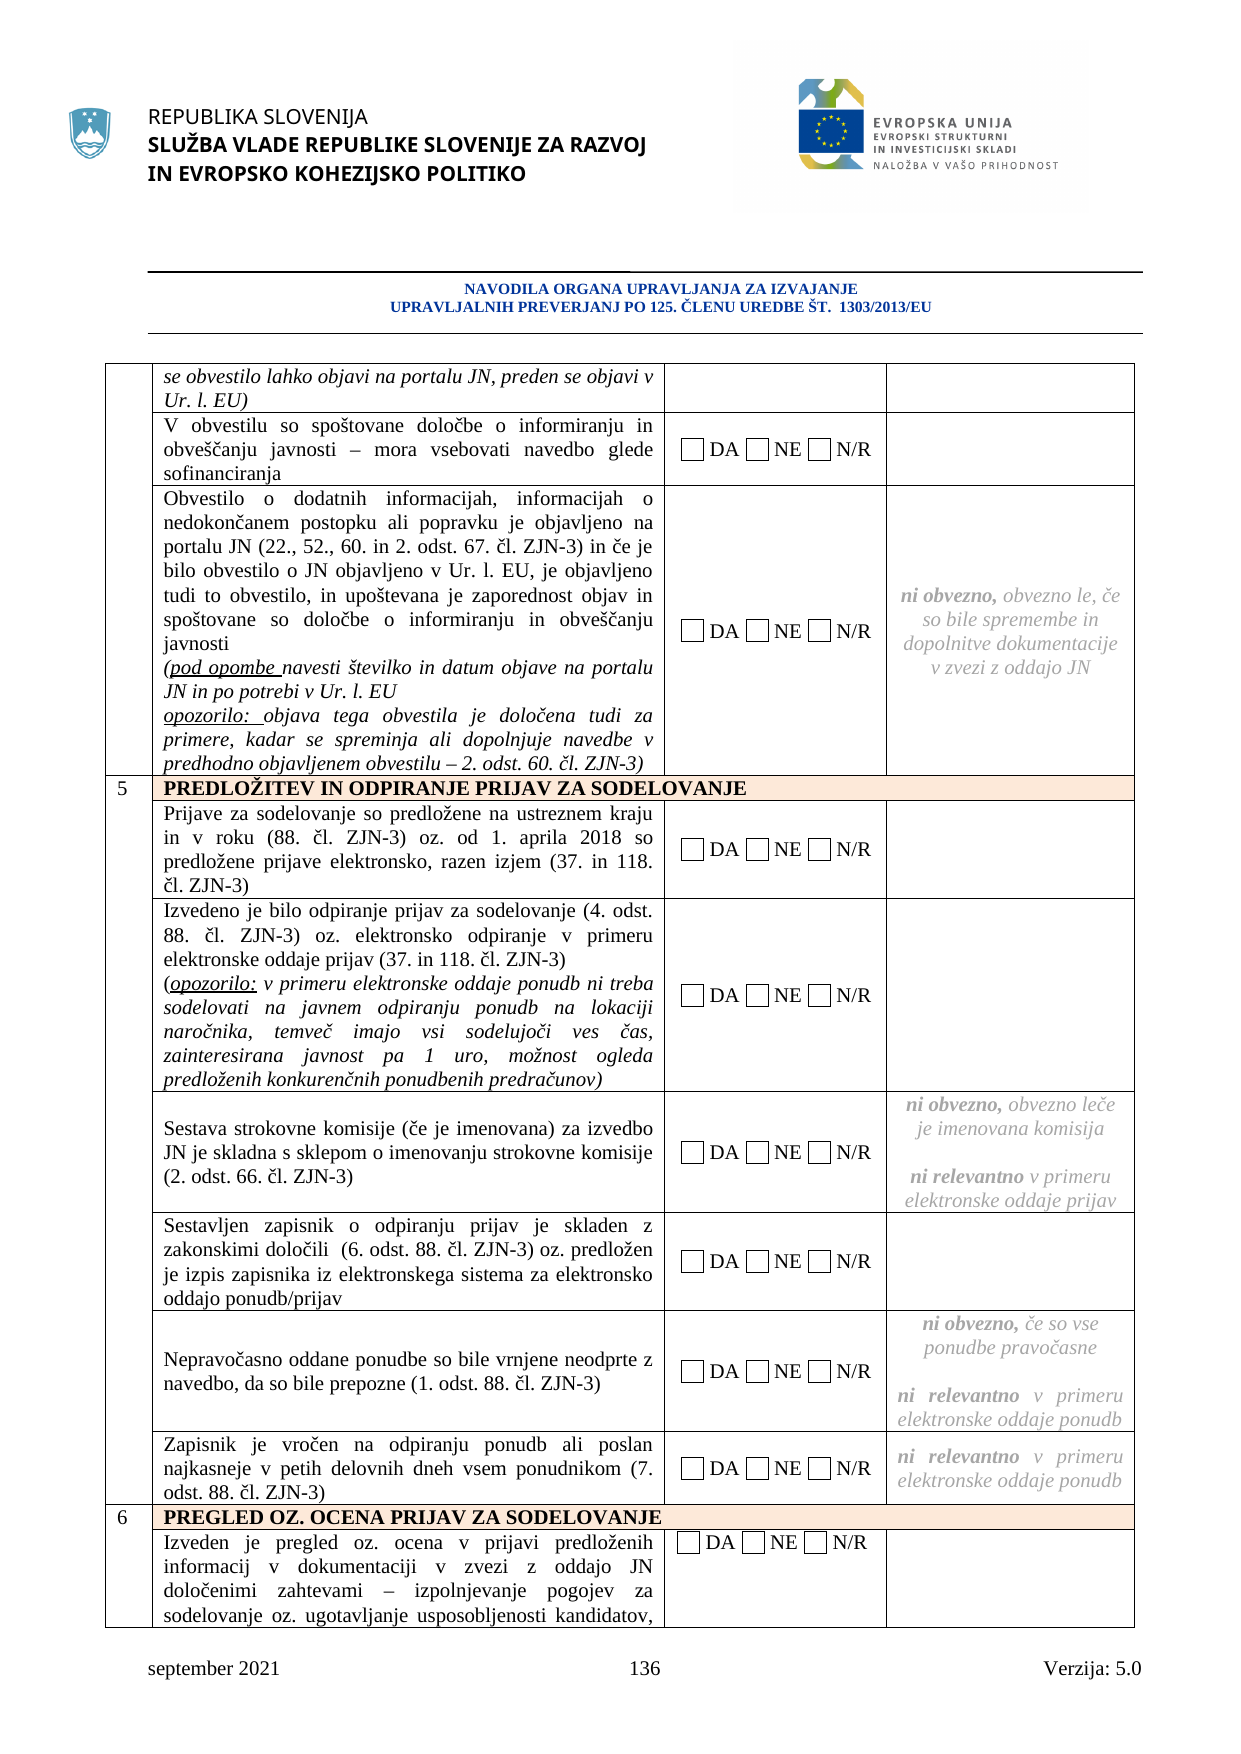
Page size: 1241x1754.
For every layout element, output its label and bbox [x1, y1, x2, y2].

picture [63, 102, 114, 159]
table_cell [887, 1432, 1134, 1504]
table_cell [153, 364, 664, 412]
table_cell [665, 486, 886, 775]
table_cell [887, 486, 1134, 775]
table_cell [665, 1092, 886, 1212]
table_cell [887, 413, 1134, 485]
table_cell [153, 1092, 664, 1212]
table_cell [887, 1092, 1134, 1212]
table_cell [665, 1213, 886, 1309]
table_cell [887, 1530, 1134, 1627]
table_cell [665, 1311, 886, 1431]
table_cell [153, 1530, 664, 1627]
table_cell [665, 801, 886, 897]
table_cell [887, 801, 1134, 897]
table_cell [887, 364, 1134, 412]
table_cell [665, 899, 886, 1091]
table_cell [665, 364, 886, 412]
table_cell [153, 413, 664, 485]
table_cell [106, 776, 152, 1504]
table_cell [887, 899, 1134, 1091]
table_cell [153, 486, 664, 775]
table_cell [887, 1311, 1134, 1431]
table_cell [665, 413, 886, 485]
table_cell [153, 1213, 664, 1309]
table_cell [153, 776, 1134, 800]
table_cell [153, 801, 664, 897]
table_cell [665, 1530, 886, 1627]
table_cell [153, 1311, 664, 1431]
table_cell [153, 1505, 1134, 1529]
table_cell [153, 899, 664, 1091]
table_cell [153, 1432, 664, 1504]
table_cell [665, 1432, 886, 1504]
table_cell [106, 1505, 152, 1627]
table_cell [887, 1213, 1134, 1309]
picture [732, 40, 1089, 213]
